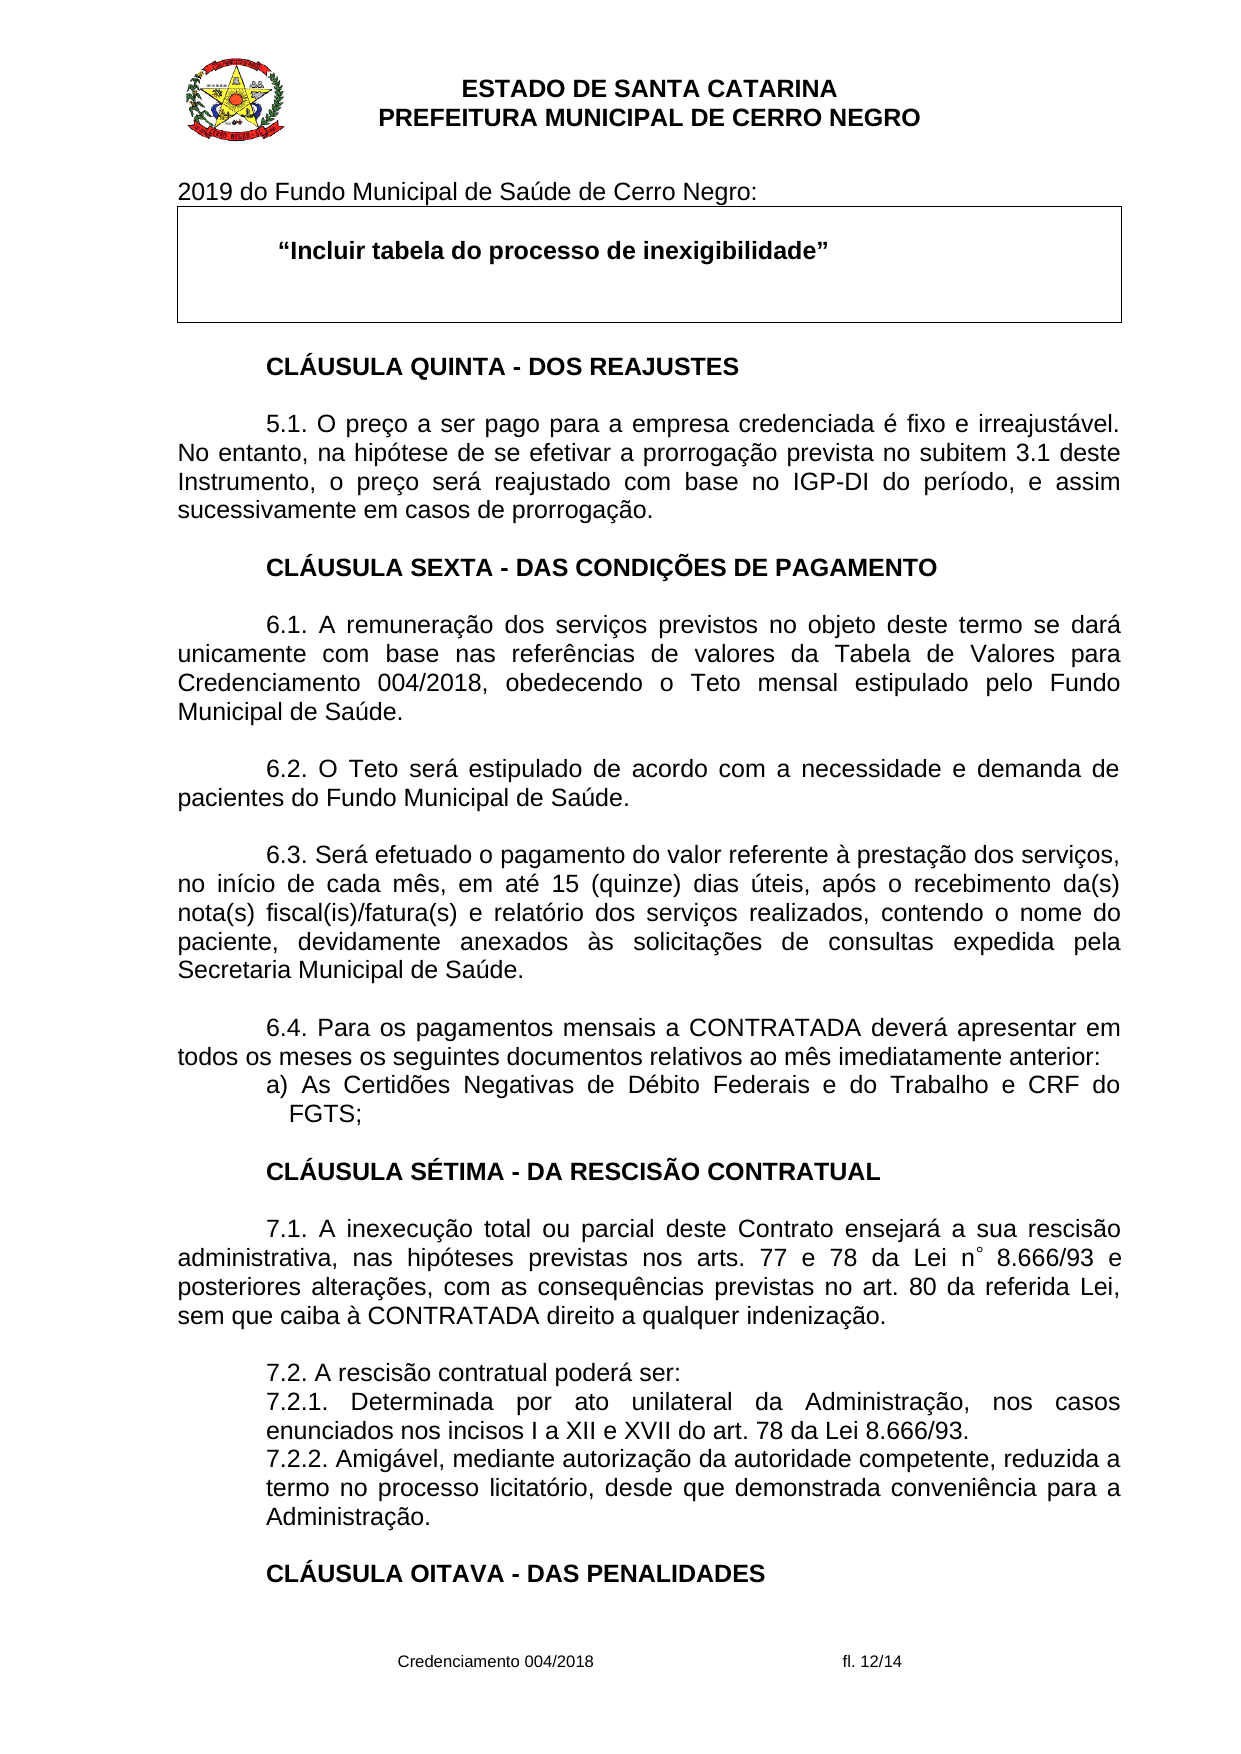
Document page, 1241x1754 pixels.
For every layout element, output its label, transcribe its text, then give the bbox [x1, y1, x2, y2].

picture [177, 55, 296, 146]
text CLÁUSULA QUINTA - DOS REAJUSTES [177, 352, 1122, 381]
text 7.1. A inexecução total ou parcial deste Contrato ensejará a sua rescisão administrativa, nas hipóteses previstas nos arts. 77 e 78 da Lei n 8.666/93 e posteriores alterações, com as consequências previstas no art. 80 da referida Lei, sem que caiba à CONTRATADA direito a qualquer indenização. [177, 1214, 1122, 1329]
text CLÁUSULA SEXTA - DAS CONDIÇÕES DE PAGAMENTO [177, 553, 1122, 582]
text 5.1. O preço a ser pago para a empresa credenciada é fixo e irreajustável. No entanto, na hipótese de se efetivar a prorrogação prevista no subitem 3.1 deste Instrumento, o preço será reajustado com base no IGP-DI do período, e assim sucessivamente em casos de prorrogação. [177, 409, 1122, 524]
text 7.2.2. Amigável, mediante autorização da autoridade competente, reduzida a termo no processo licitatório, desde que demonstrada conveniência para a Administração. [266, 1444, 1122, 1531]
text 6.3. Será efetuado o pagamento do valor referente à prestação dos serviços, no início de cada mês, em até 15 (quinze) dias úteis, após o recebimento da(s) nota(s) fiscal(is)/fatura(s) e relatório dos serviços realizados, contendo o nome do paciente, devidamente anexados às solicitações de consultas expedida pela Secretaria Municipal de Saúde. [177, 841, 1122, 984]
text 7.2.1. Determinada por ato unilateral da Administração, nos casos enunciados nos incisos I a XII e XVII do art. 78 da Lei 8.666/93. [266, 1387, 1122, 1444]
text CLÁUSULA SÉTIMA - DA RESCISÃO CONTRATUAL [177, 1157, 1122, 1186]
text CLÁUSULA OITAVA - DAS PENALIDADES [177, 1559, 1122, 1588]
text 6.1. A remuneração dos serviços previstos no objeto deste termo se dará unicamente com base nas referências de valores da Tabela de Valores para Credenciamento 004/2018, obedecendo o Teto mensal estipulado pelo Fundo Municipal de Saúde. [177, 611, 1122, 726]
text 6.4. Para os pagamentos mensais a CONTRATADA deverá apresentar em todos os meses os seguintes documentos relativos ao mês imediatamente anterior: [177, 1013, 1122, 1071]
text 7.2. A rescisão contratual poderá ser: [177, 1358, 1122, 1387]
table_header “Incluir tabela do processo de inexigibilidade” [178, 207, 1121, 322]
text 6.2. O Teto será estipulado de acordo com a necessidade e demanda de pacientes do Fundo Municipal de Saúde. [177, 754, 1122, 812]
list As Certidões Negativas de Débito Federais e do Trabalho e CRF do FGTS; [266, 1071, 1122, 1128]
